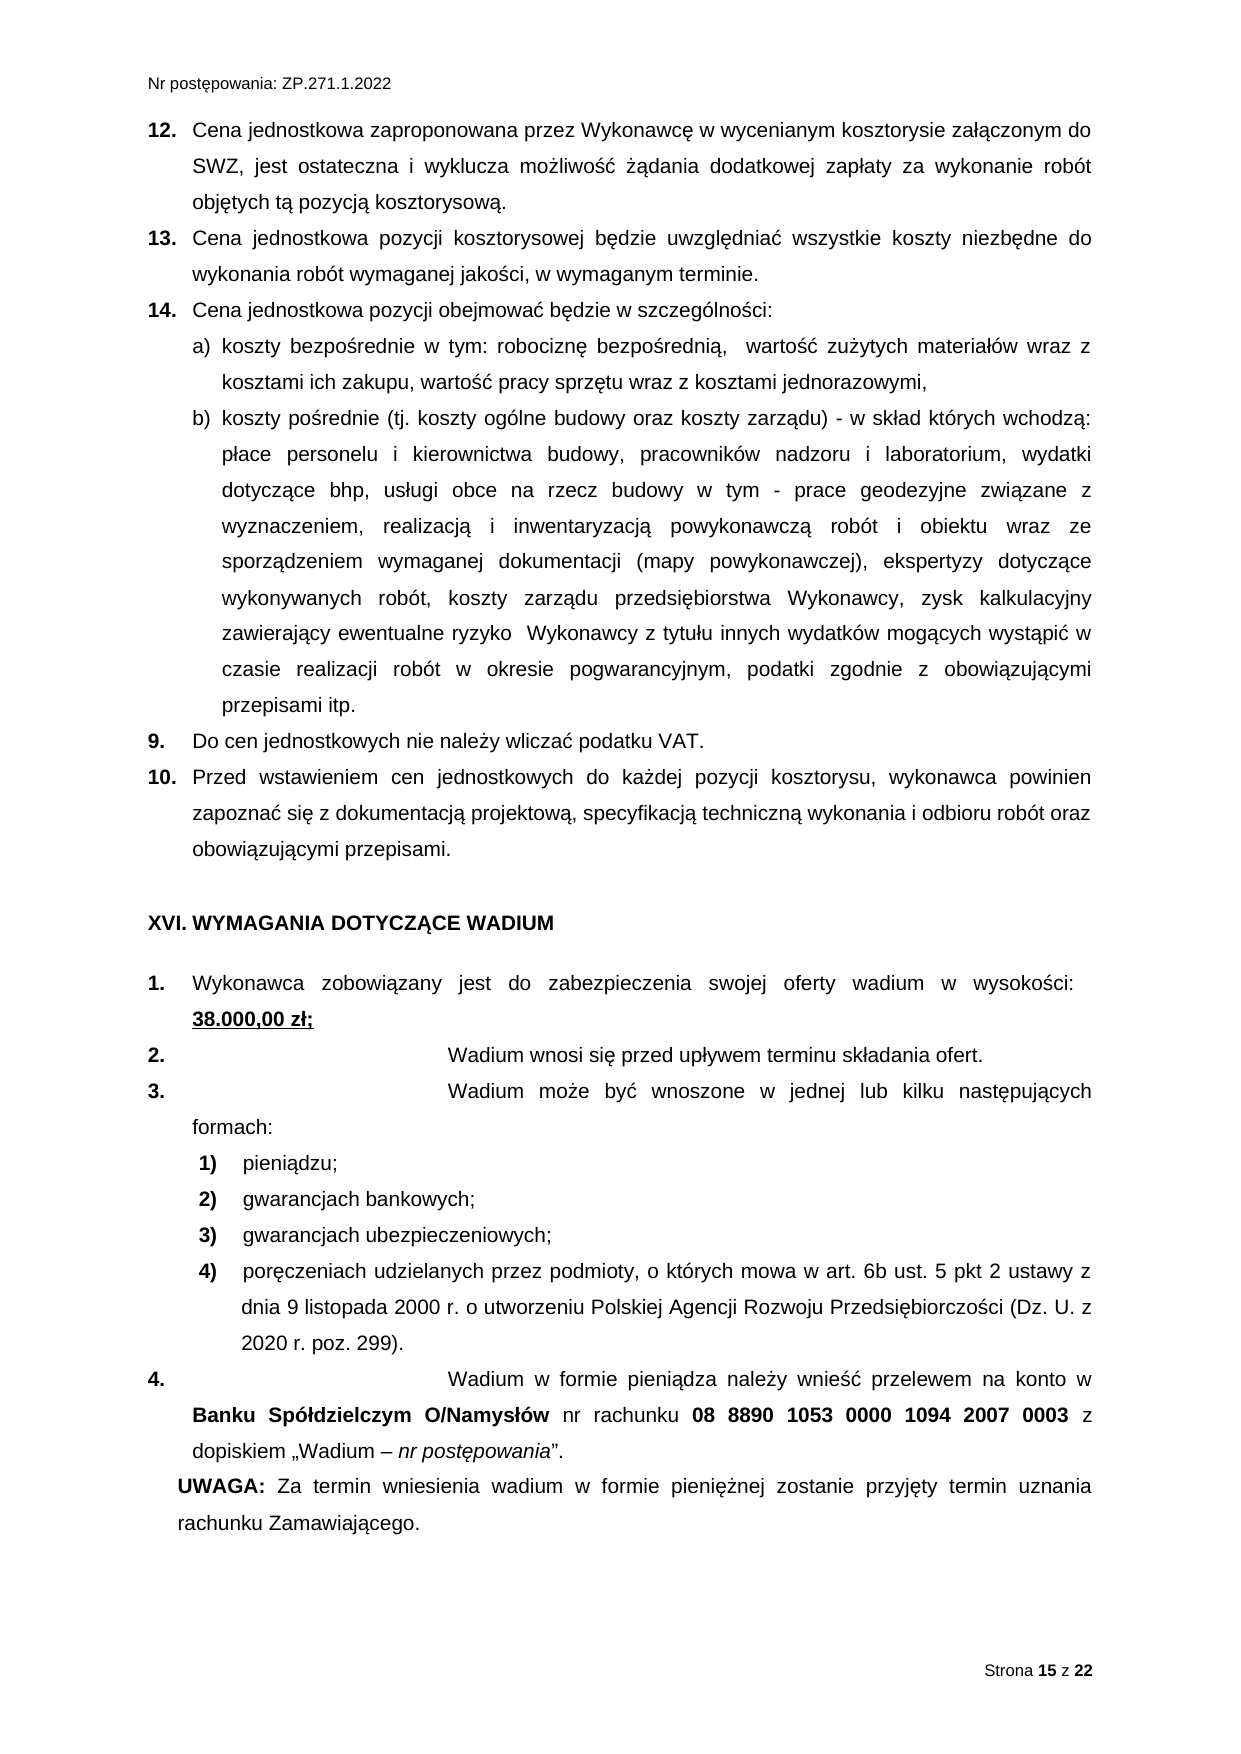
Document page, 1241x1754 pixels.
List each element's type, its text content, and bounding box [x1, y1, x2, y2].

list koszty bezpośrednie w tym: robociznę bezpośrednią, wartość zużytych materiałów wraz z kosztami ich zakupu, wartość pracy sprzętu wraz z kosztami jednorazowymi, [192, 334, 1092, 394]
list Przed wstawieniem cen jednostkowych do każdej pozycji kosztorysu, wykonawca powinien zapoznać się z dokumentacją projektową, specyfikacją techniczną wykonania i odbioru robót oraz obowiązującymi przepisami. [148, 765, 1092, 861]
list Wadium wnosi się przed upływem terminu składania ofert. [148, 1043, 1092, 1067]
list pieniądzu; [198, 1151, 1092, 1175]
list WYMAGANIA DOTYCZĄCE WADIUM [148, 910, 1090, 934]
list gwarancjach bankowych; [198, 1187, 1092, 1211]
list Wadium może być wnoszone w jednej lub kilku następujących formach: [148, 1079, 1092, 1139]
list Wadium w formie pieniądza należy wnieść przelewem na konto w Banku Spółdzielczym O/Namysłów nr rachunku 08 8890 1053 0000 1094 2007 0003 z dopiskiem „Wadium – nr postępowania”. [148, 1367, 1092, 1462]
text UWAGA: Za termin wniesienia wadium w formie pieniężnej zostanie przyjęty termin uznania rachunku Zamawiającego. [177, 1474, 1092, 1534]
list poręczeniach udzielanych przez podmioty, o których mowa w art. 6b ust. 5 pkt 2 ustawy z dnia 9 listopada 2000 r. o utworzeniu Polskiej Agencji Rozwoju Przedsiębiorczości (Dz. U. z 2020 r. poz. 299). [198, 1259, 1092, 1354]
list Cena jednostkowa pozycji kosztorysowej będzie uwzględniać wszystkie koszty niezbędne do wykonania robót wymaganej jakości, w wymaganym terminie. [148, 226, 1092, 286]
list Cena jednostkowa zaproponowana przez Wykonawcę w wycenianym kosztorysie załączonym do SWZ, jest ostateczna i wyklucza możliwość żądania dodatkowej zapłaty za wykonanie robót objętych tą pozycją kosztorysową. [148, 118, 1092, 214]
list koszty pośrednie (tj. koszty ogólne budowy oraz koszty zarządu) - w skład których wchodzą: płace personelu i kierownictwa budowy, pracowników nadzoru i laboratorium, wydatki dotyczące bhp, usługi obce na rzecz budowy w tym - prace geodezyjne związane z wyznaczeniem, realizacją i inwentaryzacją powykonawczą robót i obiektu wraz ze sporządzeniem wymaganej dokumentacji (mapy powykonawczej), ekspertyzy dotyczące wykonywanych robót, koszty zarządu przedsiębiorstwa Wykonawcy, zysk kalkulacyjny zawierający ewentualne ryzyko Wykonawcy z tytułu innych wydatków mogących wystąpić w czasie realizacji robót w okresie pogwarancyjnym, podatki zgodnie z obowiązującymi przepisami itp. [192, 406, 1092, 717]
list gwarancjach ubezpieczeniowych; [198, 1223, 1092, 1247]
list Wykonawca zobowiązany jest do zabezpieczenia swojej oferty wadium w wysokości: 38.000,00 zł; [148, 971, 1092, 1031]
list Cena jednostkowa pozycji obejmować będzie w szczególności: [148, 298, 1092, 322]
list Do cen jednostkowych nie należy wliczać podatku VAT. [148, 729, 1092, 753]
